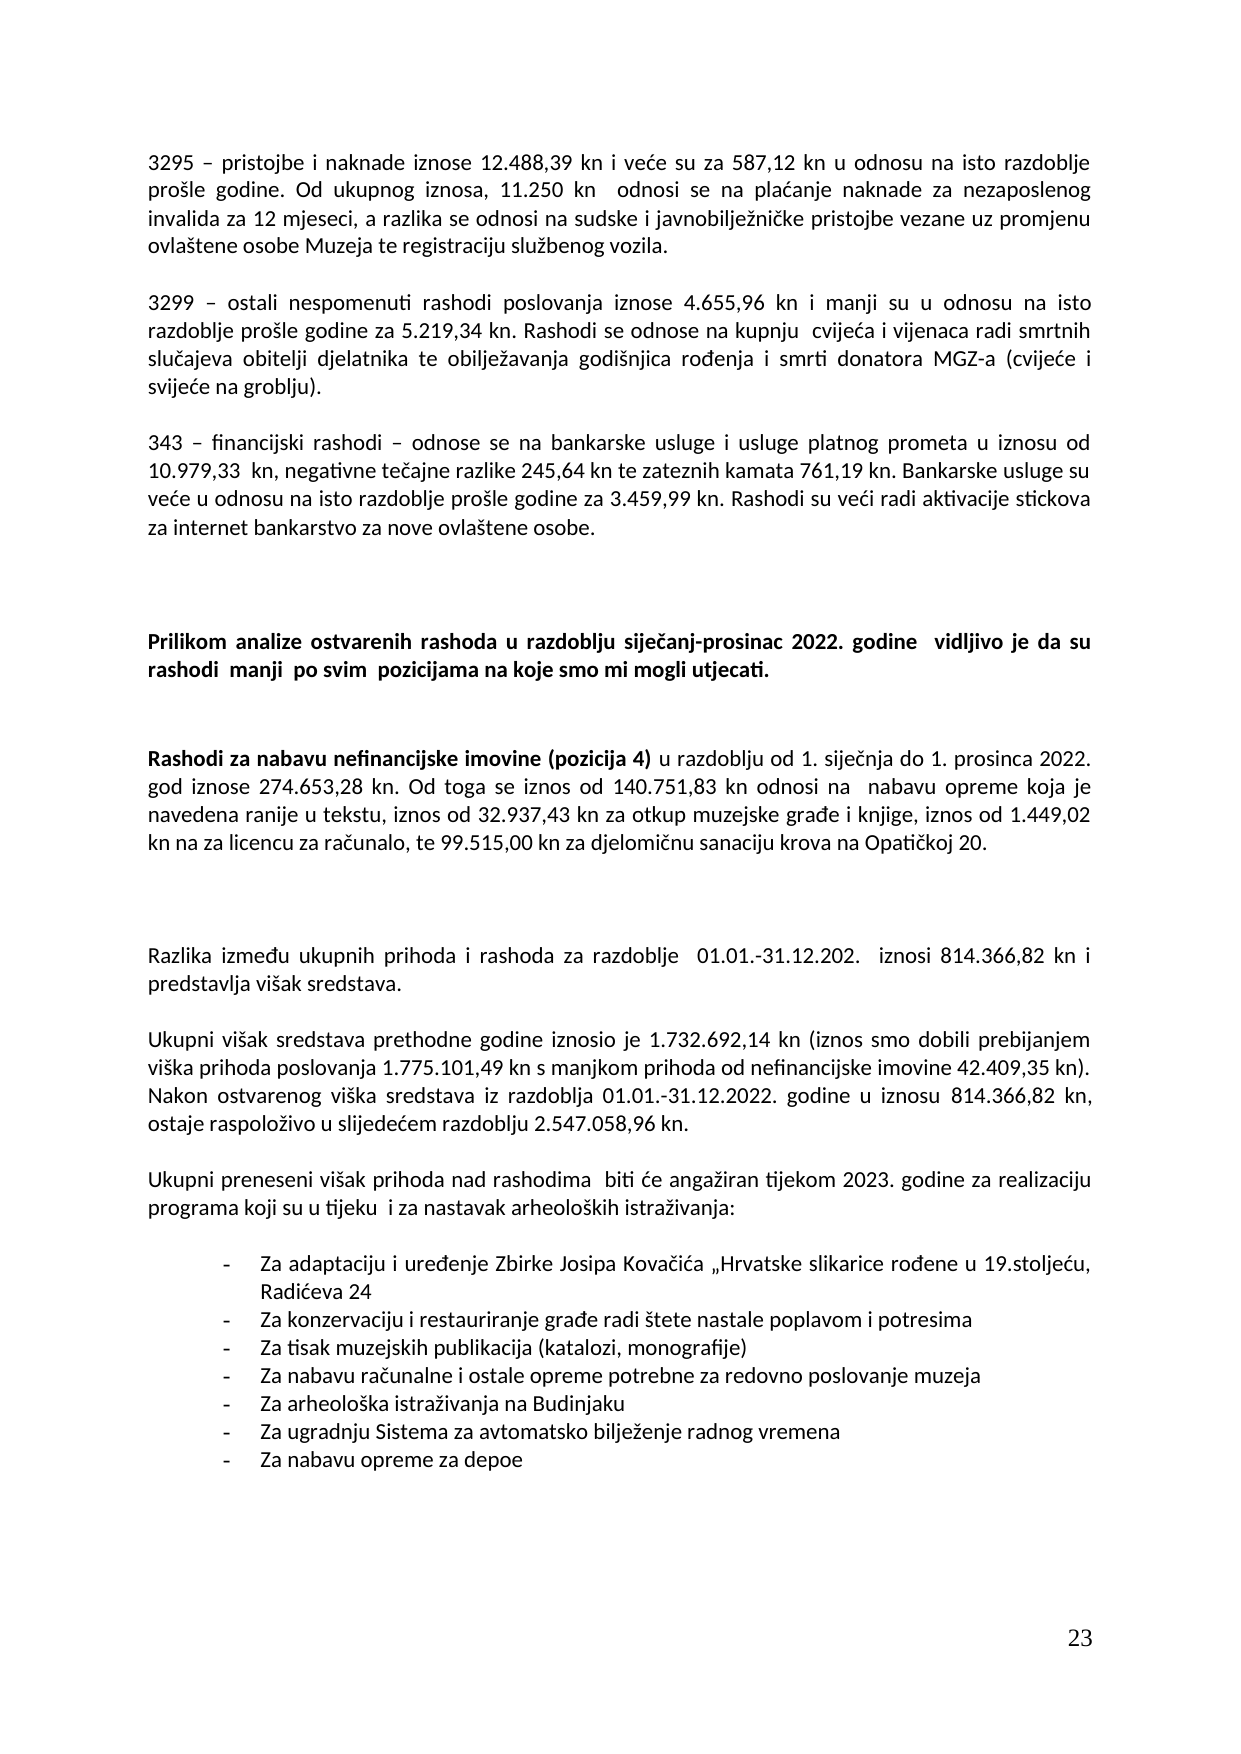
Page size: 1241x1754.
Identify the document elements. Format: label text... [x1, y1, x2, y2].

list Za tisak muzejskih publikacija (katalozi, monografije) [223, 1333, 1093, 1361]
text Rashodi za nabavu nefinancijske imovine (pozicija 4) u razdoblju od 1. siječnja do 1. prosinca 2022. god iznose 274.653,28 kn. Od toga se iznos od 140.751,83 kn odnosi na nabavu opreme koja je navedena ranije u tekstu, iznos od 32.937,43 kn za otkup muzejske građe i knjige, iznos od 1.449,02 kn na za licencu za računalo, te 99.515,00 kn za djelomičnu sanaciju krova na Opatičkoj 20. [148, 744, 1093, 856]
list Za nabavu računalne i ostale opreme potrebne za redovno poslovanje muzeja [223, 1361, 1093, 1389]
text 343 – financijski rashodi – odnose se na bankarske usluge i usluge platnog prometa u iznosu od 10.979,33 kn, negativne tečajne razlike 245,64 kn te zateznih kamata 761,19 kn. Bankarske usluge su veće u odnosu na isto razdoblje prošle godine za 3.459,99 kn. Rashodi su veći radi aktivacije stickova za internet bankarstvo za nove ovlaštene osobe. [148, 428, 1093, 541]
list Za nabavu opreme za depoe [223, 1446, 1093, 1473]
text 3299 – ostali nespomenuti rashodi poslovanja iznose 4.655,96 kn i manji su u odnosu na isto razdoblje prošle godine za 5.219,34 kn. Rashodi se odnose na kupnju cvijeća i vijenaca radi smrtnih slučajeva obitelji djelatnika te obilježavanja godišnjica rođenja i smrti donatora MGZ-a (cvijeće i svijeće na groblju). [148, 288, 1093, 401]
text 3295 – pristojbe i naknade iznose 12.488,39 kn i veće su za 587,12 kn u odnosu na isto razdoblje prošle godine. Od ukupnog iznosa, 11.250 kn odnosi se na plaćanje naknade za nezaposlenog invalida za 12 mjeseci, a razlika se odnosi na sudske i javnobilježničke pristojbe vezane uz promjenu ovlaštene osobe Muzeja te registraciju službenog vozila. [148, 148, 1093, 260]
list Za konzervaciju i restauriranje građe radi štete nastale poplavom i potresima [223, 1305, 1093, 1333]
text Ukupni višak sredstava prethodne godine iznosio je 1.732.692,14 kn (iznos smo dobili prebijanjem viška prihoda poslovanja 1.775.101,49 kn s manjkom prihoda od nefinancijske imovine 42.409,35 kn). Nakon ostvarenog viška sredstava iz razdoblja 01.01.-31.12.2022. godine u iznosu 814.366,82 kn, ostaje raspoloživo u slijedećem razdoblju 2.547.058,96 kn. [148, 1025, 1093, 1137]
text Razlika između ukupnih prihoda i rashoda za razdoblje 01.01.-31.12.202. iznosi 814.366,82 kn i predstavlja višak sredstava. [148, 941, 1093, 997]
list Za ugradnju Sistema za avtomatsko bilježenje radnog vremena [223, 1417, 1093, 1446]
list Za arheološka istraživanja na Budinjaku [223, 1389, 1093, 1417]
text Prilikom analize ostvarenih rashoda u razdoblju siječanj-prosinac 2022. godine vidljivo je da su rashodi manji po svim pozicijama na koje smo mi mogli utjecati. [148, 627, 1093, 683]
list Za adaptaciju i uređenje Zbirke Josipa Kovačića „Hrvatske slikarice rođene u 19.stoljeću, Radićeva 24 [223, 1249, 1093, 1305]
text Ukupni preneseni višak prihoda nad rashodima biti će angažiran tijekom 2023. godine za realizaciju programa koji su u tijeku i za nastavak arheoloških istraživanja: [148, 1165, 1093, 1221]
